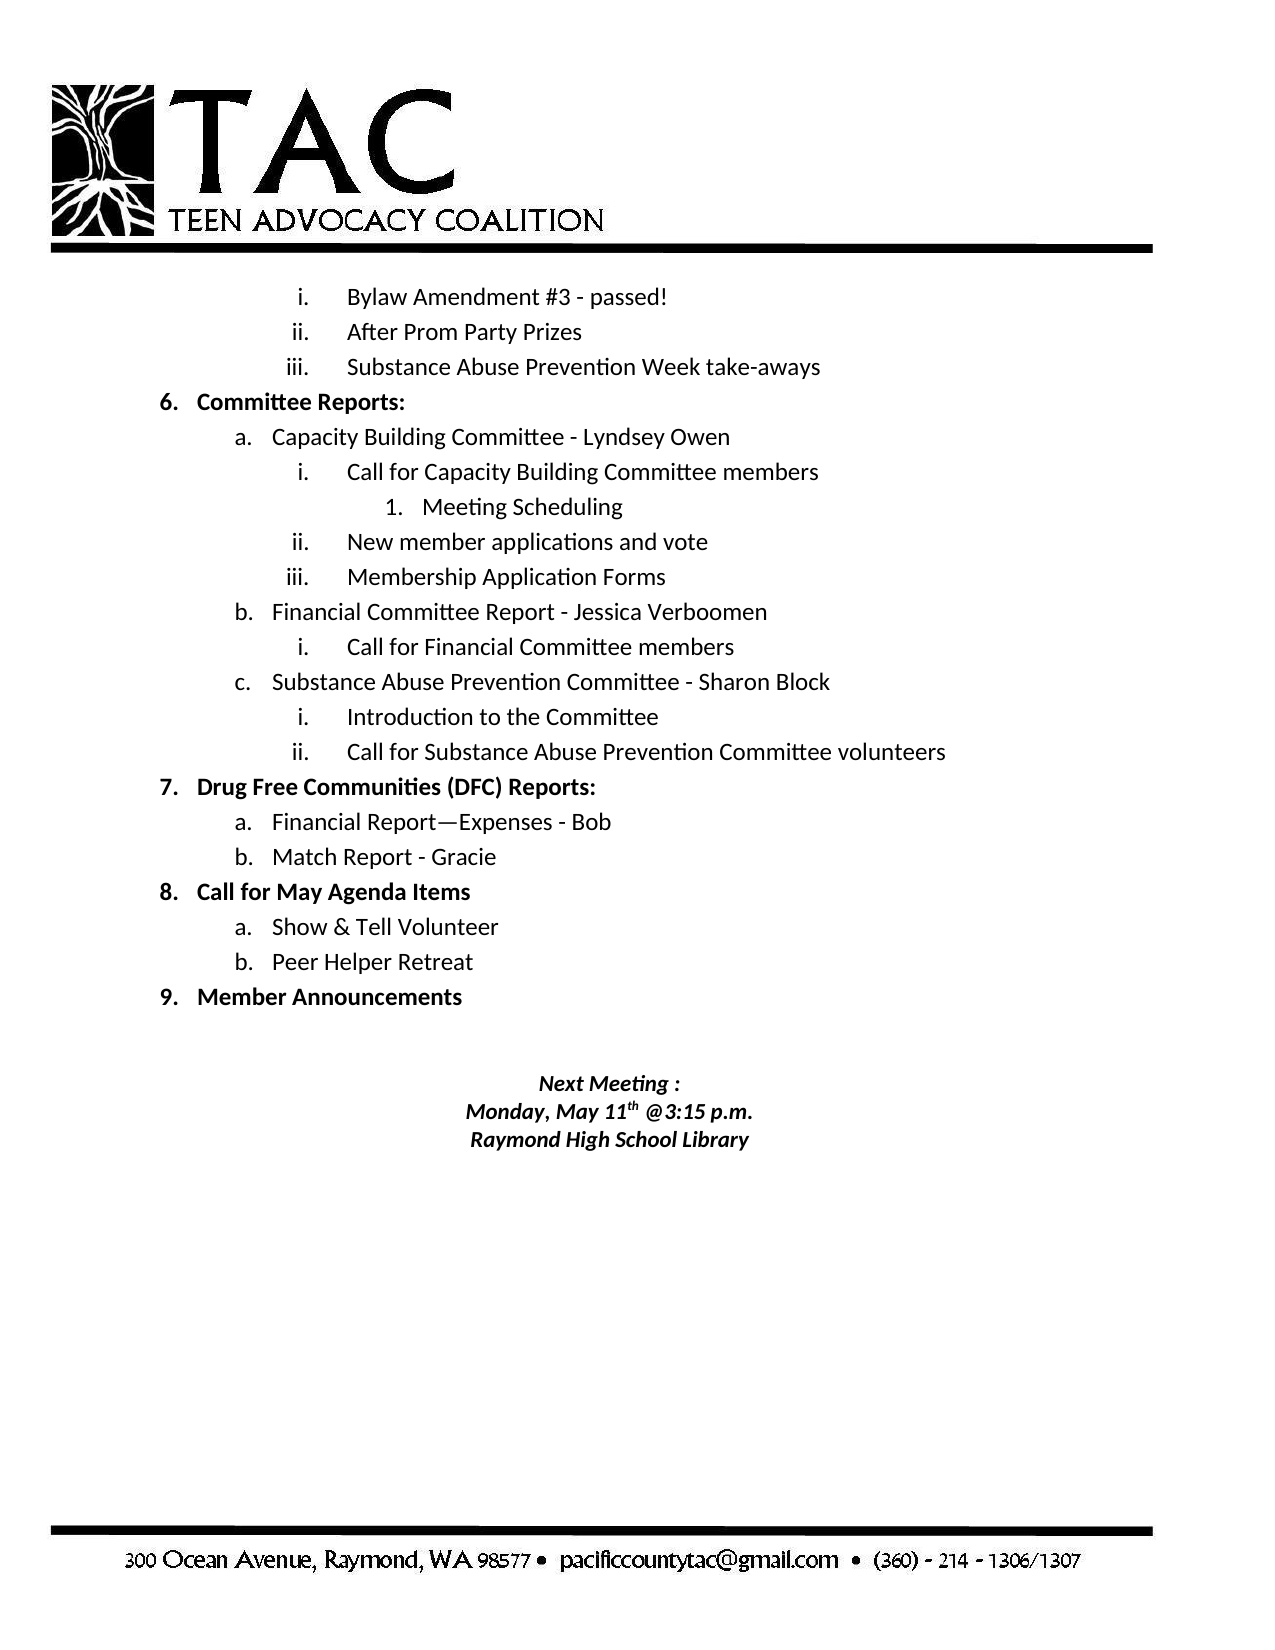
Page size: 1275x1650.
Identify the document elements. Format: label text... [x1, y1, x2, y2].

list Call for Substance Abuse Prevention Committee volunteers [309, 736, 1172, 767]
picture [46, 75, 1157, 253]
list Capacity Building Committee - Lyndsey Owen [234, 421, 1172, 452]
list New member applications and vote [309, 526, 1172, 557]
list Substance Abuse Prevention Week take-aways [309, 351, 1172, 382]
list Substance Abuse Prevention Committee - Sharon Block [234, 666, 1172, 697]
list Match Report - Gracie [234, 841, 1172, 872]
text Raymond High School Library [47, 1125, 1172, 1153]
list Call for May Agenda Items [159, 876, 1172, 907]
list Drug Free Communities (DFC) Reports: [159, 771, 1172, 802]
text Monday, May 11th @3:15 p.m. [47, 1097, 1172, 1125]
list Call for Capacity Building Committee members [309, 456, 1172, 487]
list Member Announcements [159, 981, 1172, 1012]
list Membership Application Forms [309, 561, 1172, 592]
list Meeting Scheduling [384, 491, 1172, 522]
picture [46, 1525, 1157, 1575]
list Call for Financial Committee members [309, 631, 1172, 662]
list Peer Helper Retreat [234, 946, 1172, 977]
text Next Meeting : [47, 1069, 1172, 1097]
list Financial Committee Report - Jessica Verboomen [234, 596, 1172, 627]
list After Prom Party Prizes [309, 316, 1172, 347]
list Show & Tell Volunteer [234, 911, 1172, 942]
list Committee Reports: [159, 386, 1172, 417]
list Financial Report—Expenses - Bob [234, 806, 1172, 837]
list Bylaw Amendment #3 - passed! [309, 281, 1172, 312]
list Introduction to the Committee [309, 701, 1172, 732]
